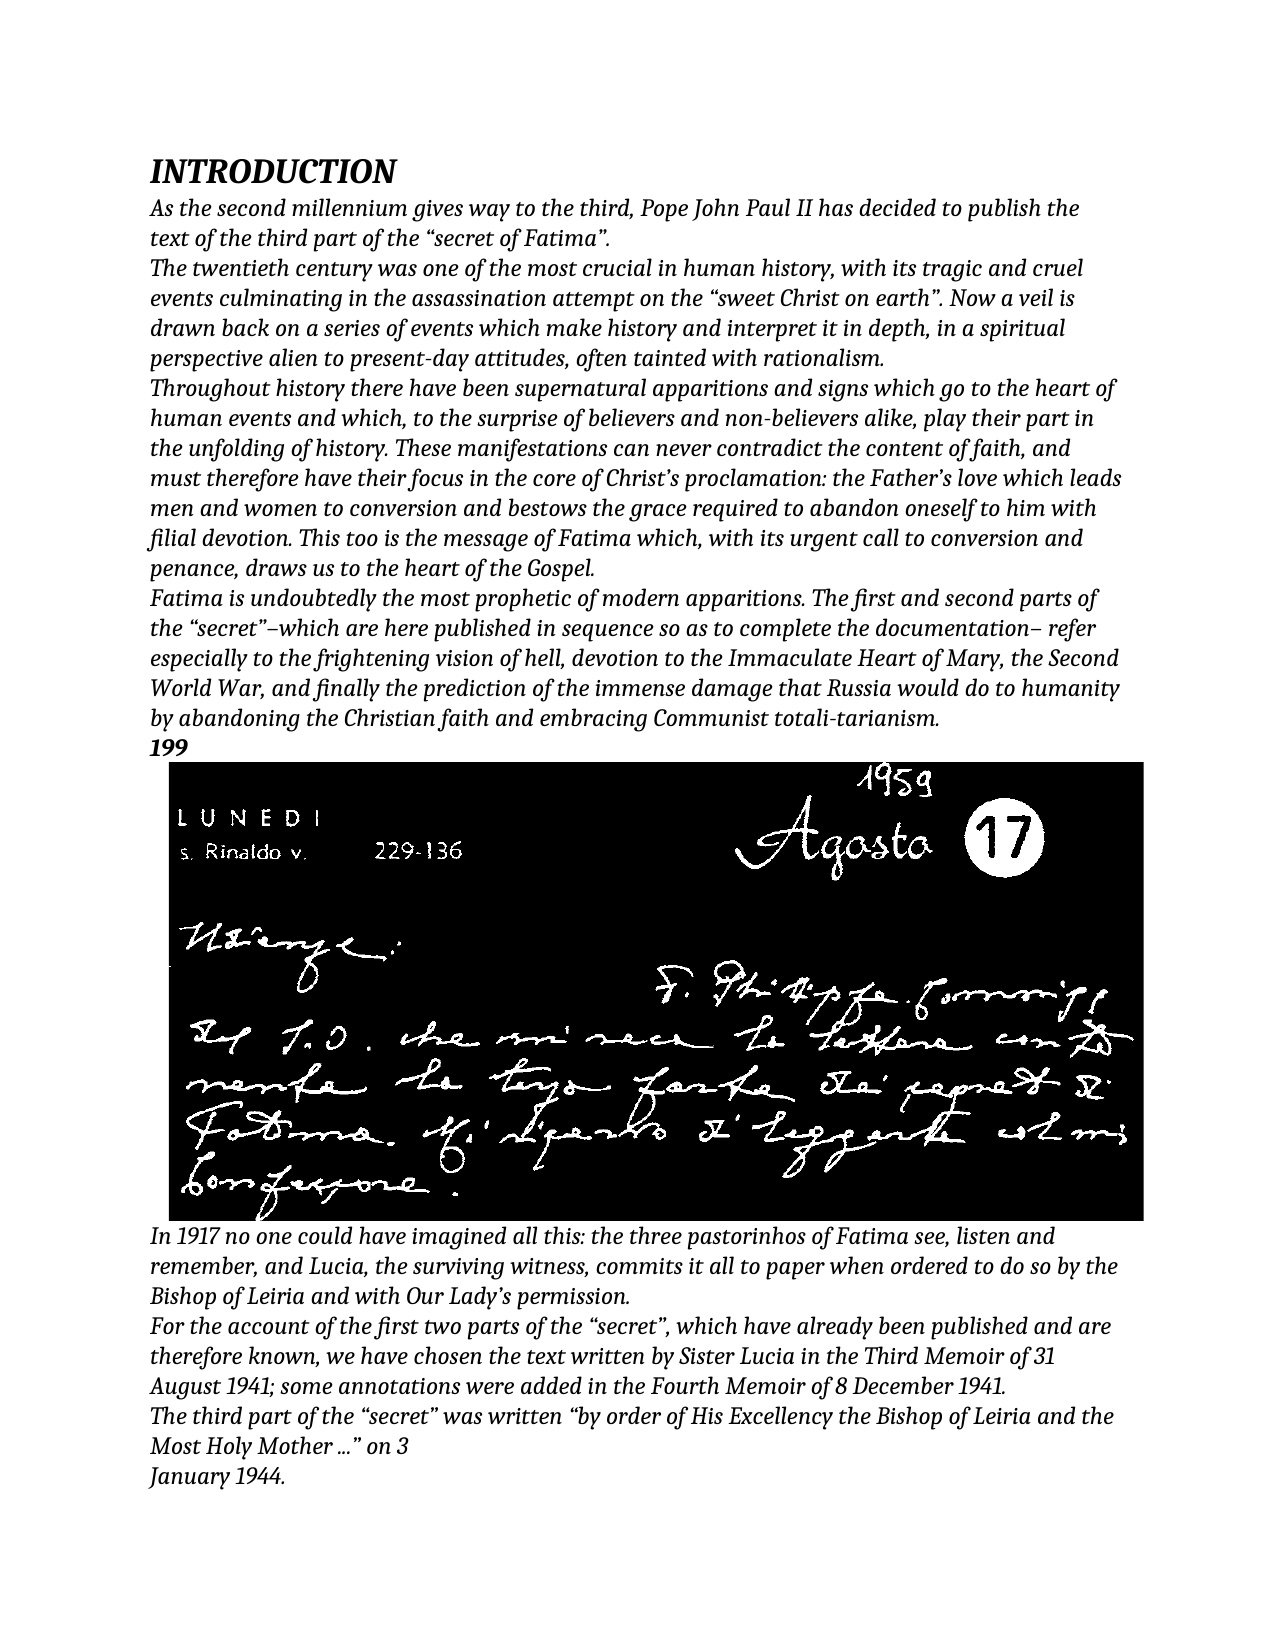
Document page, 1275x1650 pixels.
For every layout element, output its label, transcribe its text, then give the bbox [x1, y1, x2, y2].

text Throughout history there have been supernatural apparitions and signs which go to the heart of human events and which, to the surprise of believers and non-believers alike, play their part in the unfolding of history. These manifestations can never contradict the content of faith, and must therefore have their focus in the core of Christ’s proclamation: the Father’s love which leads men and women to conversion and bestows the grace required to abandon oneself to him with filial devotion. This too is the message of Fatima which, with its urgent call to conversion and penance, draws us to the heart of the Gospel. [150, 372, 1125, 582]
text The twentieth century was one of the most crucial in human history, with its tragic and cruel events culminating in the assassination attempt on the “sweet Christ on earth”. Now a veil is drawn back on a series of events which make history and interpret it in depth, in a spiritual perspective alien to present-day attitudes, often tainted with rationalism. [150, 252, 1125, 372]
text As the second millennium gives way to the third, Pope John Paul II has decided to publish the text of the third part of the “secret of Fatima”. [150, 192, 1125, 252]
text 199 [150, 732, 1125, 762]
text January 1944. [150, 1461, 1125, 1491]
text In 1917 no one could have imagined all this: the three pastorinhos of Fatima see, listen and remember, and Lucia, the surviving witness, commits it all to paper when ordered to do so by the Bishop of Leiria and with Our Lady’s permission. [150, 1221, 1125, 1311]
text August 1941; some annotations were added in the Fourth Memoir of 8 December 1941. [150, 1371, 1125, 1401]
subtitle INTRODUCTION [150, 150, 1125, 192]
picture [168, 762, 1144, 1221]
text For the account of the first two parts of the “secret”, which have already been published and are therefore known, we have chosen the text written by Sister Lucia in the Third Memoir of 31 [150, 1311, 1125, 1371]
text The third part of the “secret” was written “by order of His Excellency the Bishop of Leiria and the Most Holy Mother ...” on 3 [150, 1401, 1125, 1461]
text Fatima is undoubtedly the most prophetic of modern apparitions. The first and second parts of the “secret”–which are here published in sequence so as to complete the documentation– refer especially to the frightening vision of hell, devotion to the Immaculate Heart of Mary, the Second World War, and finally the prediction of the immense damage that Russia would do to humanity by abandoning the Christian faith and embracing Communist totali-tarianism. [150, 582, 1125, 732]
